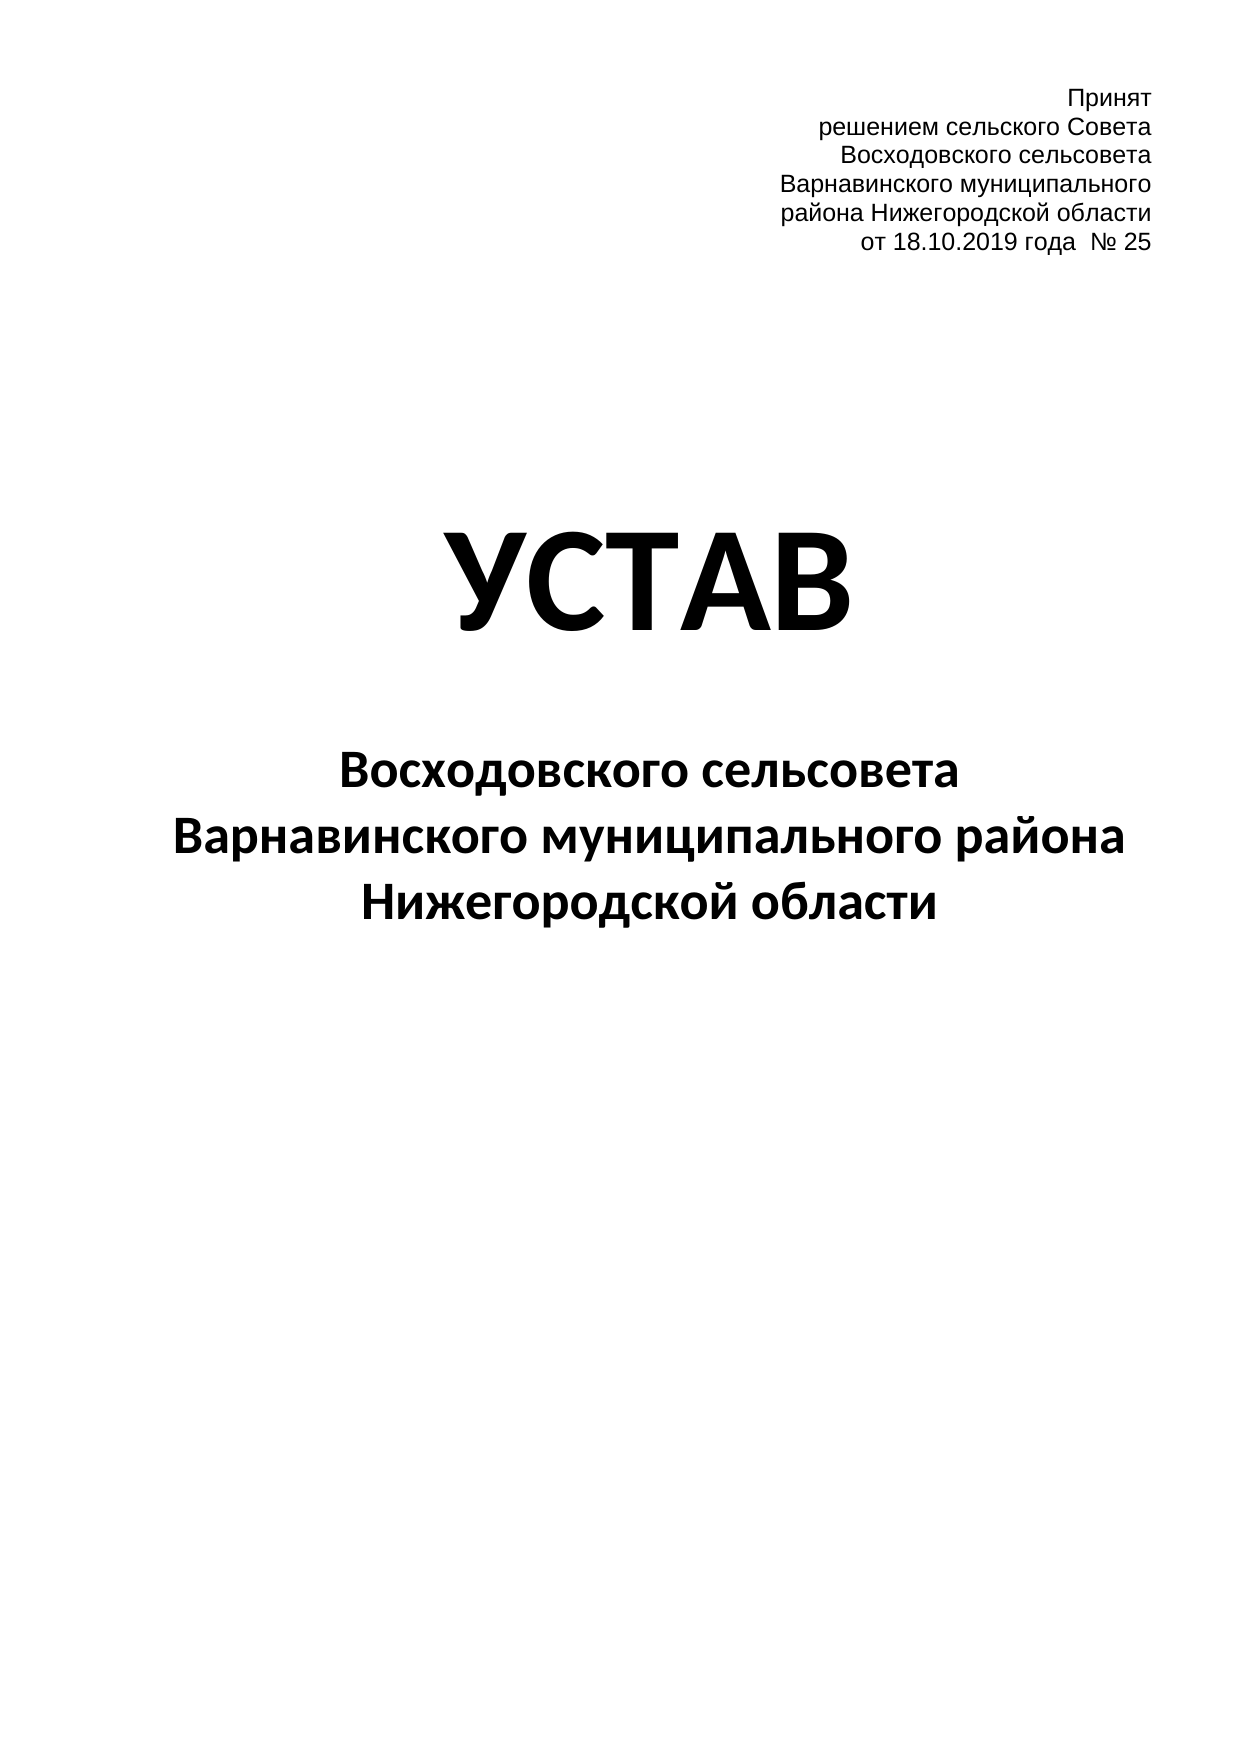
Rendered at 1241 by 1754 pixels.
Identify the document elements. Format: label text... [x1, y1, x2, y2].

text Варнавинского муниципального [148, 169, 1152, 198]
text Восходовского сельсовета [148, 140, 1152, 169]
text района Нижегородской области [148, 198, 1152, 226]
text УСТАВ [148, 485, 1152, 668]
text Варнавинского муниципального района [148, 801, 1152, 867]
text решением сельского Совета [148, 111, 1152, 140]
text Нижегородской области [148, 867, 1152, 933]
text от 18.10.2019 года № 25 [148, 226, 1152, 255]
text Восходовского сельсовета [148, 734, 1152, 801]
text Принят [148, 83, 1152, 111]
